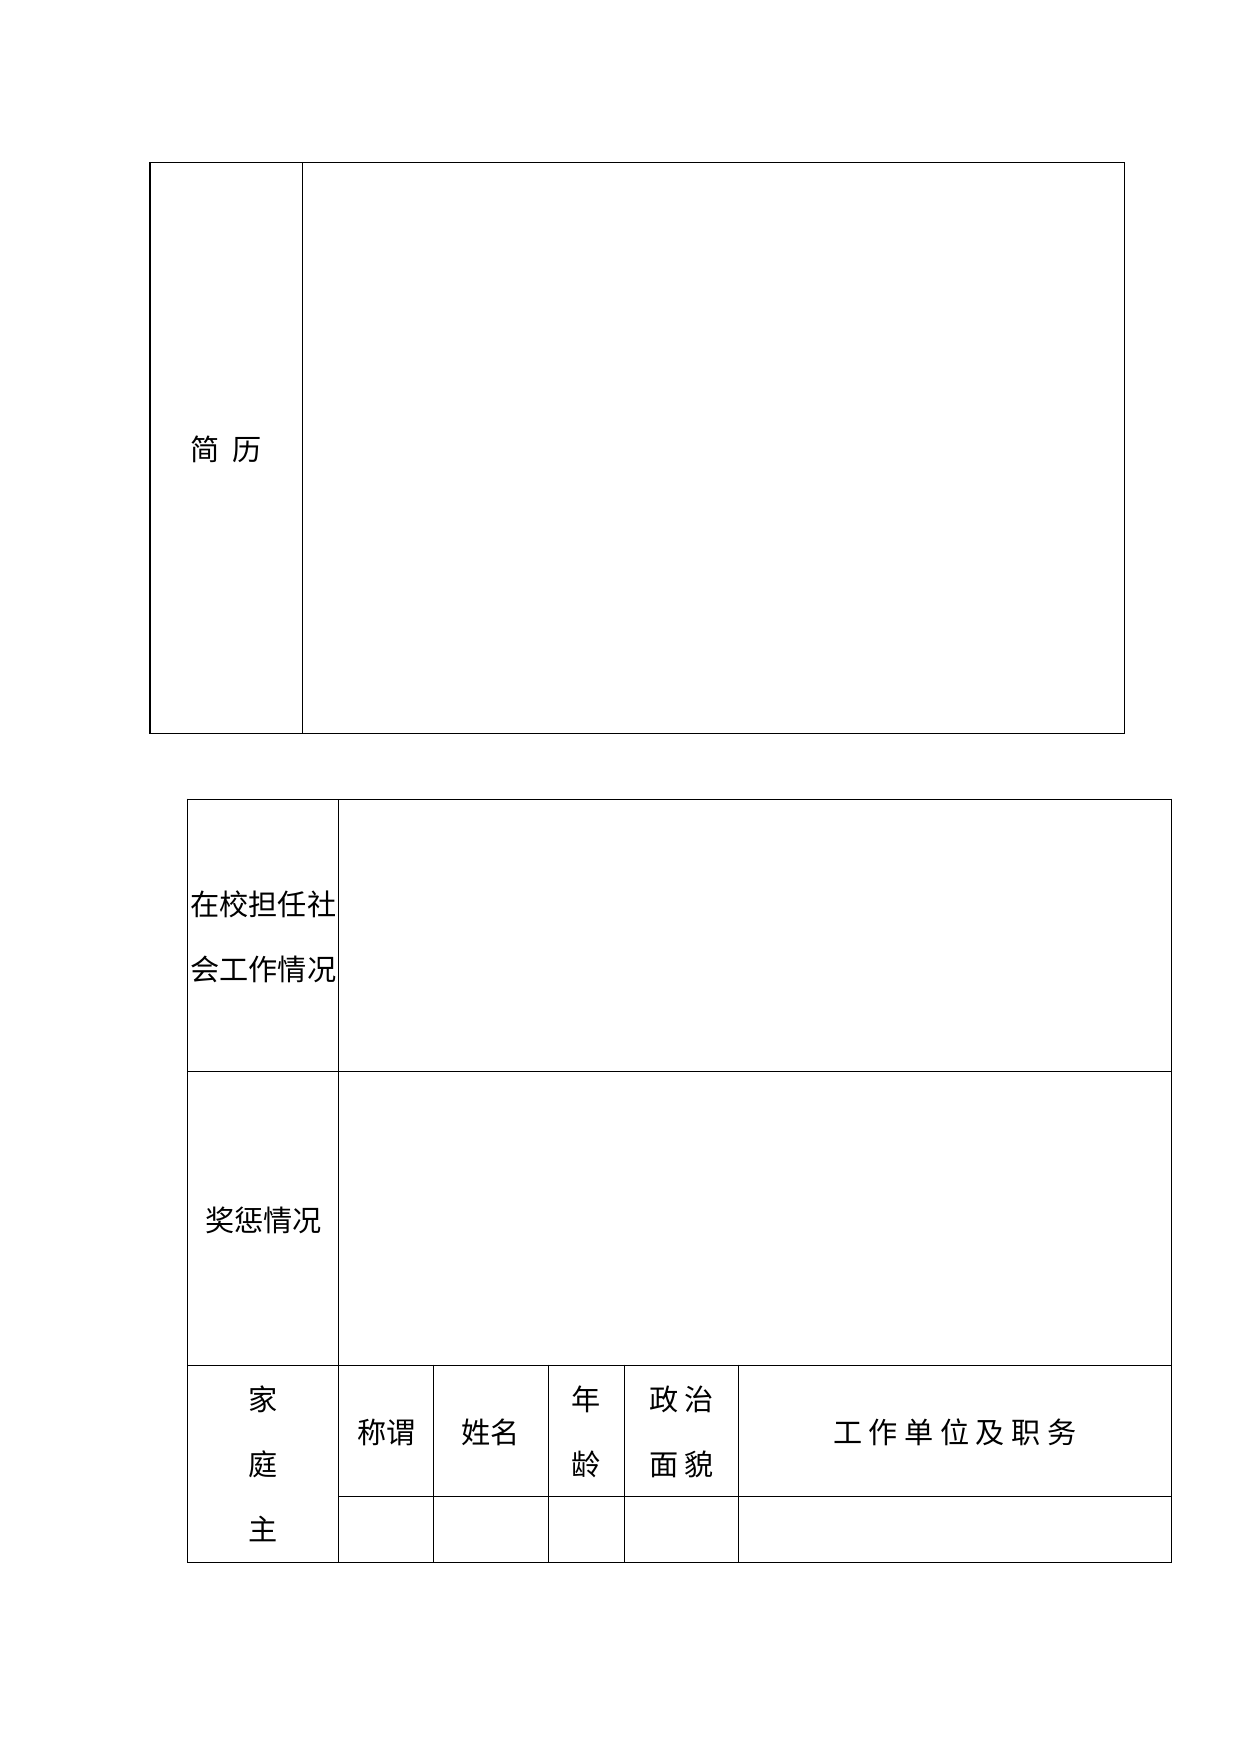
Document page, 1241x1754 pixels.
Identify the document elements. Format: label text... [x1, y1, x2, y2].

table_cell 政 治 面 貌 [625, 1366, 738, 1496]
table_cell [625, 1497, 738, 1562]
table_cell 家 庭 主 要 成 员 及 重 要 社 会 关 系 [188, 1366, 338, 1562]
table_cell [303, 163, 1124, 732]
table_cell 年龄 [549, 1366, 624, 1496]
table_cell [549, 1497, 624, 1562]
table_cell 简 历 [151, 163, 302, 732]
table_cell 奖惩情况 [188, 1072, 338, 1364]
table_cell [339, 1072, 1171, 1364]
table_cell 姓名 [434, 1366, 548, 1496]
table_cell 称谓 [339, 1366, 433, 1496]
table_cell [739, 1497, 1171, 1562]
table_cell 工 作 单 位 及 职 务 [739, 1366, 1171, 1496]
table_cell [339, 1497, 433, 1562]
table_cell [434, 1497, 548, 1562]
table_header 在校担任社会工作情况 [188, 800, 338, 1071]
table_header [339, 800, 1171, 1071]
